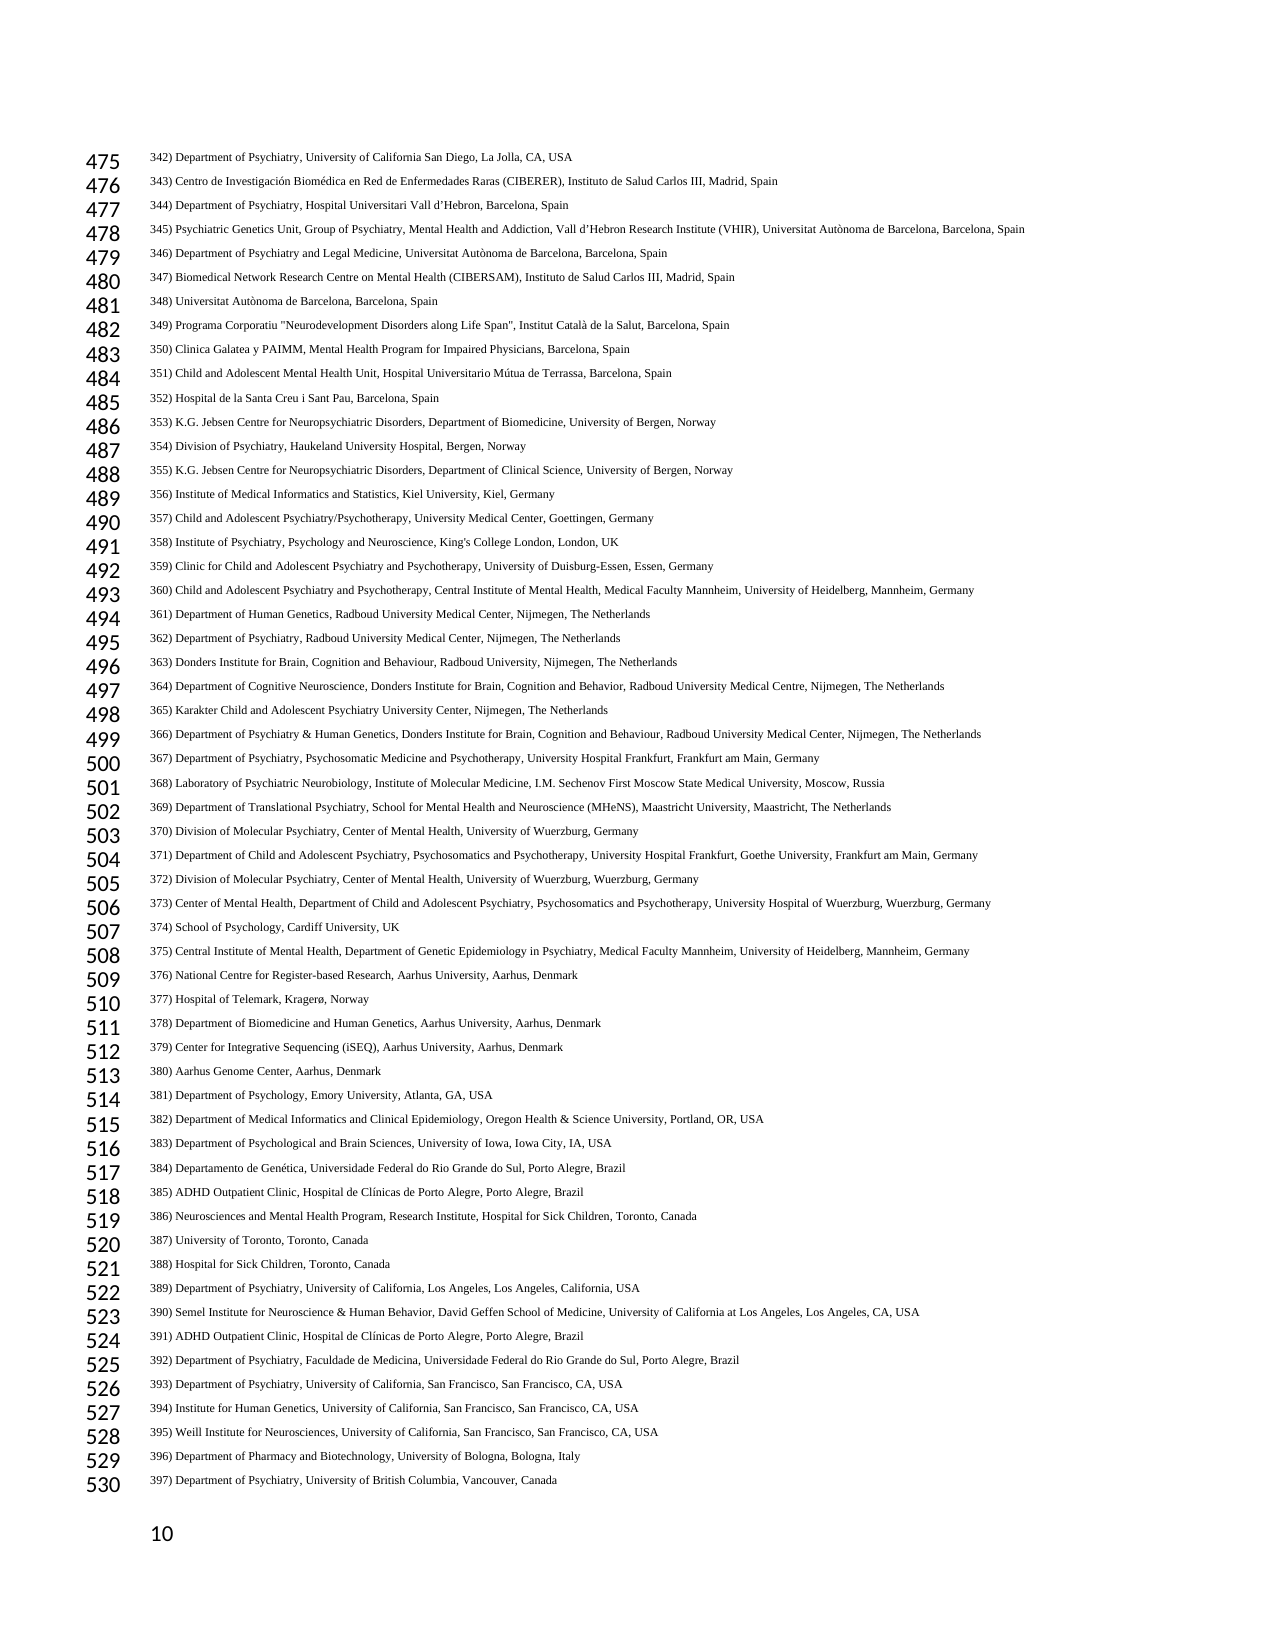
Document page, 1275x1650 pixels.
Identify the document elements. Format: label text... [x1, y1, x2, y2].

text 394) Institute for Human Genetics, University of California, San Francisco, San Francisco, CA, USA [150, 1401, 1125, 1425]
text 347) Biomedical Network Research Centre on Mental Health (CIBERSAM), Instituto de Salud Carlos III, Madrid, Spain [150, 270, 1125, 294]
text 369) Department of Translational Psychiatry, School for Mental Health and Neuroscience (MHeNS), Maastricht University, Maastricht, The Netherlands [150, 800, 1125, 824]
text 352) Hospital de la Santa Creu i Sant Pau, Barcelona, Spain [150, 391, 1125, 415]
text 389) Department of Psychiatry, University of California, Los Angeles, Los Angeles, California, USA [150, 1281, 1125, 1305]
text 359) Clinic for Child and Adolescent Psychiatry and Psychotherapy, University of Duisburg-Essen, Essen, Germany [150, 559, 1125, 583]
text 365) Karakter Child and Adolescent Psychiatry University Center, Nijmegen, The Netherlands [150, 703, 1125, 727]
text 350) Clinica Galatea y PAIMM, Mental Health Program for Impaired Physicians, Barcelona, Spain [150, 342, 1125, 367]
text 388) Hospital for Sick Children, Toronto, Canada [150, 1257, 1125, 1281]
text 354) Division of Psychiatry, Haukeland University Hospital, Bergen, Norway [150, 439, 1125, 463]
text 371) Department of Child and Adolescent Psychiatry, Psychosomatics and Psychotherapy, University Hospital Frankfurt, Goethe University, Frankfurt am Main, Germany [150, 848, 1125, 872]
text 381) Department of Psychology, Emory University, Atlanta, GA, USA [150, 1088, 1125, 1112]
text 353) K.G. Jebsen Centre for Neuropsychiatric Disorders, Department of Biomedicine, University of Bergen, Norway [150, 415, 1125, 439]
text 390) Semel Institute for Neuroscience & Human Behavior, David Geffen School of Medicine, University of California at Los Angeles, Los Angeles, CA, USA [150, 1305, 1125, 1329]
text 395) Weill Institute for Neurosciences, University of California, San Francisco, San Francisco, CA, USA [150, 1425, 1125, 1449]
text 368) Laboratory of Psychiatric Neurobiology, Institute of Molecular Medicine, I.M. Sechenov First Moscow State Medical University, Moscow, Russia [150, 776, 1125, 800]
text 387) University of Toronto, Toronto, Canada [150, 1233, 1125, 1257]
text 362) Department of Psychiatry, Radboud University Medical Center, Nijmegen, The Netherlands [150, 631, 1125, 655]
text 342) Department of Psychiatry, University of California San Diego, La Jolla, CA, USA [150, 150, 1125, 174]
text 373) Center of Mental Health, Department of Child and Adolescent Psychiatry, Psychosomatics and Psychotherapy, University Hospital of Wuerzburg, Wuerzburg, Germany [150, 896, 1125, 920]
text 377) Hospital of Telemark, Kragerø, Norway [150, 992, 1125, 1016]
text 367) Department of Psychiatry, Psychosomatic Medicine and Psychotherapy, University Hospital Frankfurt, Frankfurt am Main, Germany [150, 752, 1125, 776]
text 378) Department of Biomedicine and Human Genetics, Aarhus University, Aarhus, Denmark [150, 1016, 1125, 1040]
text 391) ADHD Outpatient Clinic, Hospital de Clínicas de Porto Alegre, Porto Alegre, Brazil [150, 1329, 1125, 1353]
text 363) Donders Institute for Brain, Cognition and Behaviour, Radboud University, Nijmegen, The Netherlands [150, 655, 1125, 679]
text 344) Department of Psychiatry, Hospital Universitari Vall d’Hebron, Barcelona, Spain [150, 198, 1125, 222]
text 360) Child and Adolescent Psychiatry and Psychotherapy, Central Institute of Mental Health, Medical Faculty Mannheim, University of Heidelberg, Mannheim, Germany [150, 583, 1125, 607]
text 379) Center for Integrative Sequencing (iSEQ), Aarhus University, Aarhus, Denmark [150, 1040, 1125, 1064]
text 343) Centro de Investigación Biomédica en Red de Enfermedades Raras (CIBERER), Instituto de Salud Carlos III, Madrid, Spain [150, 174, 1125, 198]
text 392) Department of Psychiatry, Faculdade de Medicina, Universidade Federal do Rio Grande do Sul, Porto Alegre, Brazil [150, 1353, 1125, 1377]
text 397) Department of Psychiatry, University of British Columbia, Vancouver, Canada [150, 1473, 1125, 1497]
text 382) Department of Medical Informatics and Clinical Epidemiology, Oregon Health & Science University, Portland, OR, USA [150, 1112, 1125, 1137]
text 372) Division of Molecular Psychiatry, Center of Mental Health, University of Wuerzburg, Wuerzburg, Germany [150, 872, 1125, 896]
text 351) Child and Adolescent Mental Health Unit, Hospital Universitario Mútua de Terrassa, Barcelona, Spain [150, 367, 1125, 391]
text 366) Department of Psychiatry & Human Genetics, Donders Institute for Brain, Cognition and Behaviour, Radboud University Medical Center, Nijmegen, The Netherlands [150, 727, 1125, 752]
text 386) Neurosciences and Mental Health Program, Research Institute, Hospital for Sick Children, Toronto, Canada [150, 1209, 1125, 1233]
text 376) National Centre for Register-based Research, Aarhus University, Aarhus, Denmark [150, 968, 1125, 992]
text 355) K.G. Jebsen Centre for Neuropsychiatric Disorders, Department of Clinical Science, University of Bergen, Norway [150, 463, 1125, 487]
text 356) Institute of Medical Informatics and Statistics, Kiel University, Kiel, Germany [150, 487, 1125, 511]
text 346) Department of Psychiatry and Legal Medicine, Universitat Autònoma de Barcelona, Barcelona, Spain [150, 246, 1125, 270]
text 345) Psychiatric Genetics Unit, Group of Psychiatry, Mental Health and Addiction, Vall d’Hebron Research Institute (VHIR), Universitat Autònoma de Barcelona, Barcelona, Spain [150, 222, 1125, 246]
text 361) Department of Human Genetics, Radboud University Medical Center, Nijmegen, The Netherlands [150, 607, 1125, 631]
text 374) School of Psychology, Cardiff University, UK [150, 920, 1125, 944]
text 370) Division of Molecular Psychiatry, Center of Mental Health, University of Wuerzburg, Germany [150, 824, 1125, 848]
text 364) Department of Cognitive Neuroscience, Donders Institute for Brain, Cognition and Behavior, Radboud University Medical Centre, Nijmegen, The Netherlands [150, 679, 1125, 703]
text 385) ADHD Outpatient Clinic, Hospital de Clínicas de Porto Alegre, Porto Alegre, Brazil [150, 1185, 1125, 1209]
text 384) Departamento de Genética, Universidade Federal do Rio Grande do Sul, Porto Alegre, Brazil [150, 1161, 1125, 1185]
text 380) Aarhus Genome Center, Aarhus, Denmark [150, 1064, 1125, 1088]
text 358) Institute of Psychiatry, Psychology and Neuroscience, King's College London, London, UK [150, 535, 1125, 559]
text 375) Central Institute of Mental Health, Department of Genetic Epidemiology in Psychiatry, Medical Faculty Mannheim, University of Heidelberg, Mannheim, Germany [150, 944, 1125, 968]
text 393) Department of Psychiatry, University of California, San Francisco, San Francisco, CA, USA [150, 1377, 1125, 1401]
text 357) Child and Adolescent Psychiatry/Psychotherapy, University Medical Center, Goettingen, Germany [150, 511, 1125, 535]
text 383) Department of Psychological and Brain Sciences, University of Iowa, Iowa City, IA, USA [150, 1137, 1125, 1161]
text 348) Universitat Autònoma de Barcelona, Barcelona, Spain [150, 294, 1125, 318]
text 396) Department of Pharmacy and Biotechnology, University of Bologna, Bologna, Italy [150, 1449, 1125, 1473]
text 349) Programa Corporatiu "Neurodevelopment Disorders along Life Span", Institut Català de la Salut, Barcelona, Spain [150, 318, 1125, 342]
